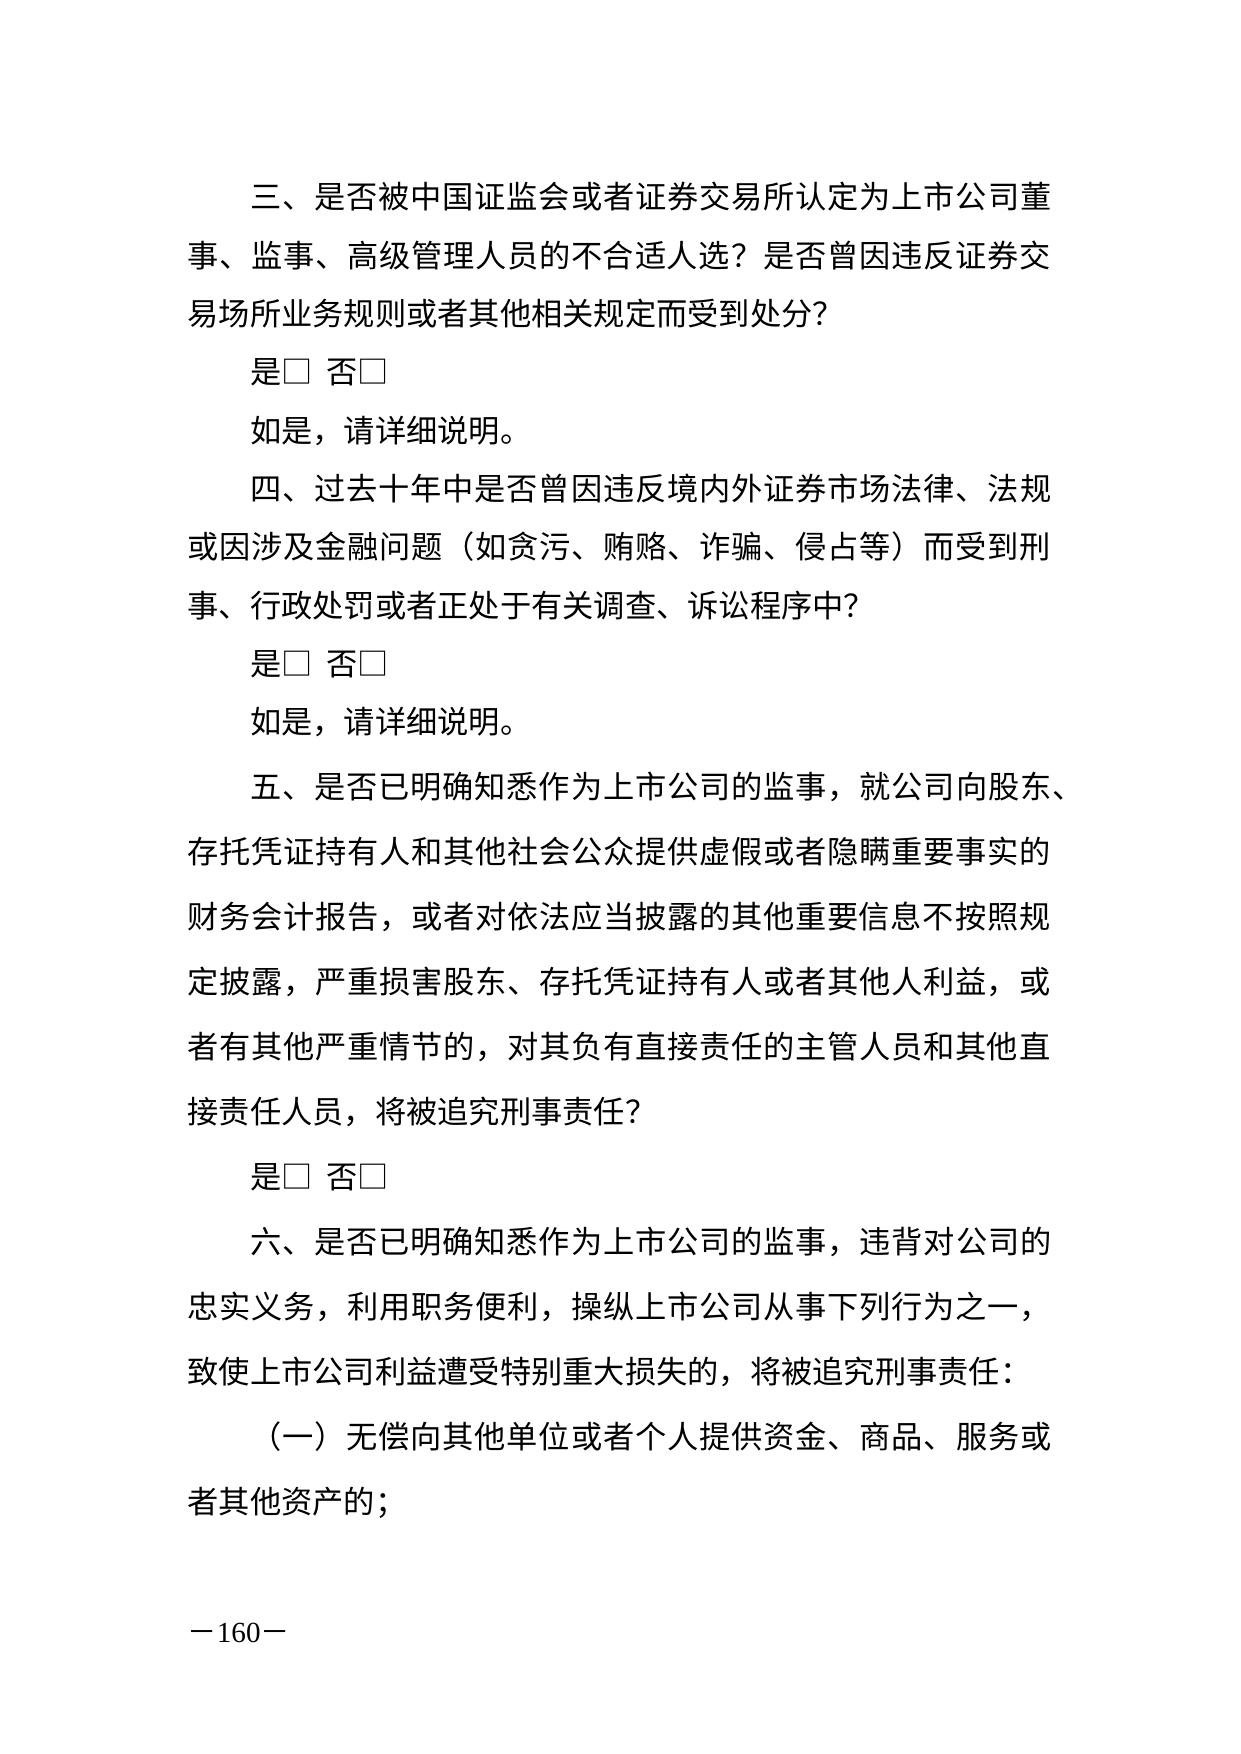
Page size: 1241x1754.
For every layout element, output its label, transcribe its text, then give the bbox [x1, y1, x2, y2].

text 四、过去十年中是否曾因违反境内外证券市场法律、法规或因涉及金融问题（如贪污、贿赂、诈骗、侵占等）而受到刑事、行政处罚或者正处于有关调查、诉讼程序中？ [187, 454, 1053, 629]
text 是□ 否□ [187, 337, 1053, 395]
text 五、是否已明确知悉作为上市公司的监事，就公司向股东、存托凭证持有人和其他社会公众提供虚假或者隐瞒重要事实的财务会计报告，或者对依法应当披露的其他重要信息不按照规定披露，严重损害股东、存托凭证持有人或者其他人利益，或者有其他严重情节的，对其负有直接责任的主管人员和其他直接责任人员，将被追究刑事责任？ [187, 752, 1053, 1142]
text 如是，请详细说明。 [187, 687, 1053, 752]
text 如是，请详细说明。 [187, 395, 1053, 454]
text 三、是否被中国证监会或者证券交易所认定为上市公司董事、监事、高级管理人员的不合适人选？是否曾因违反证券交易场所业务规则或者其他相关规定而受到处分？ [187, 162, 1053, 337]
text 是□ 否□ [187, 629, 1053, 687]
text （一）无偿向其他单位或者个人提供资金、商品、服务或者其他资产的； [187, 1402, 1053, 1532]
text 六、是否已明确知悉作为上市公司的监事，违背对公司的忠实义务，利用职务便利，操纵上市公司从事下列行为之一，致使上市公司利益遭受特别重大损失的，将被追究刑事责任： [187, 1207, 1053, 1402]
text 是□ 否□ [187, 1142, 1053, 1207]
